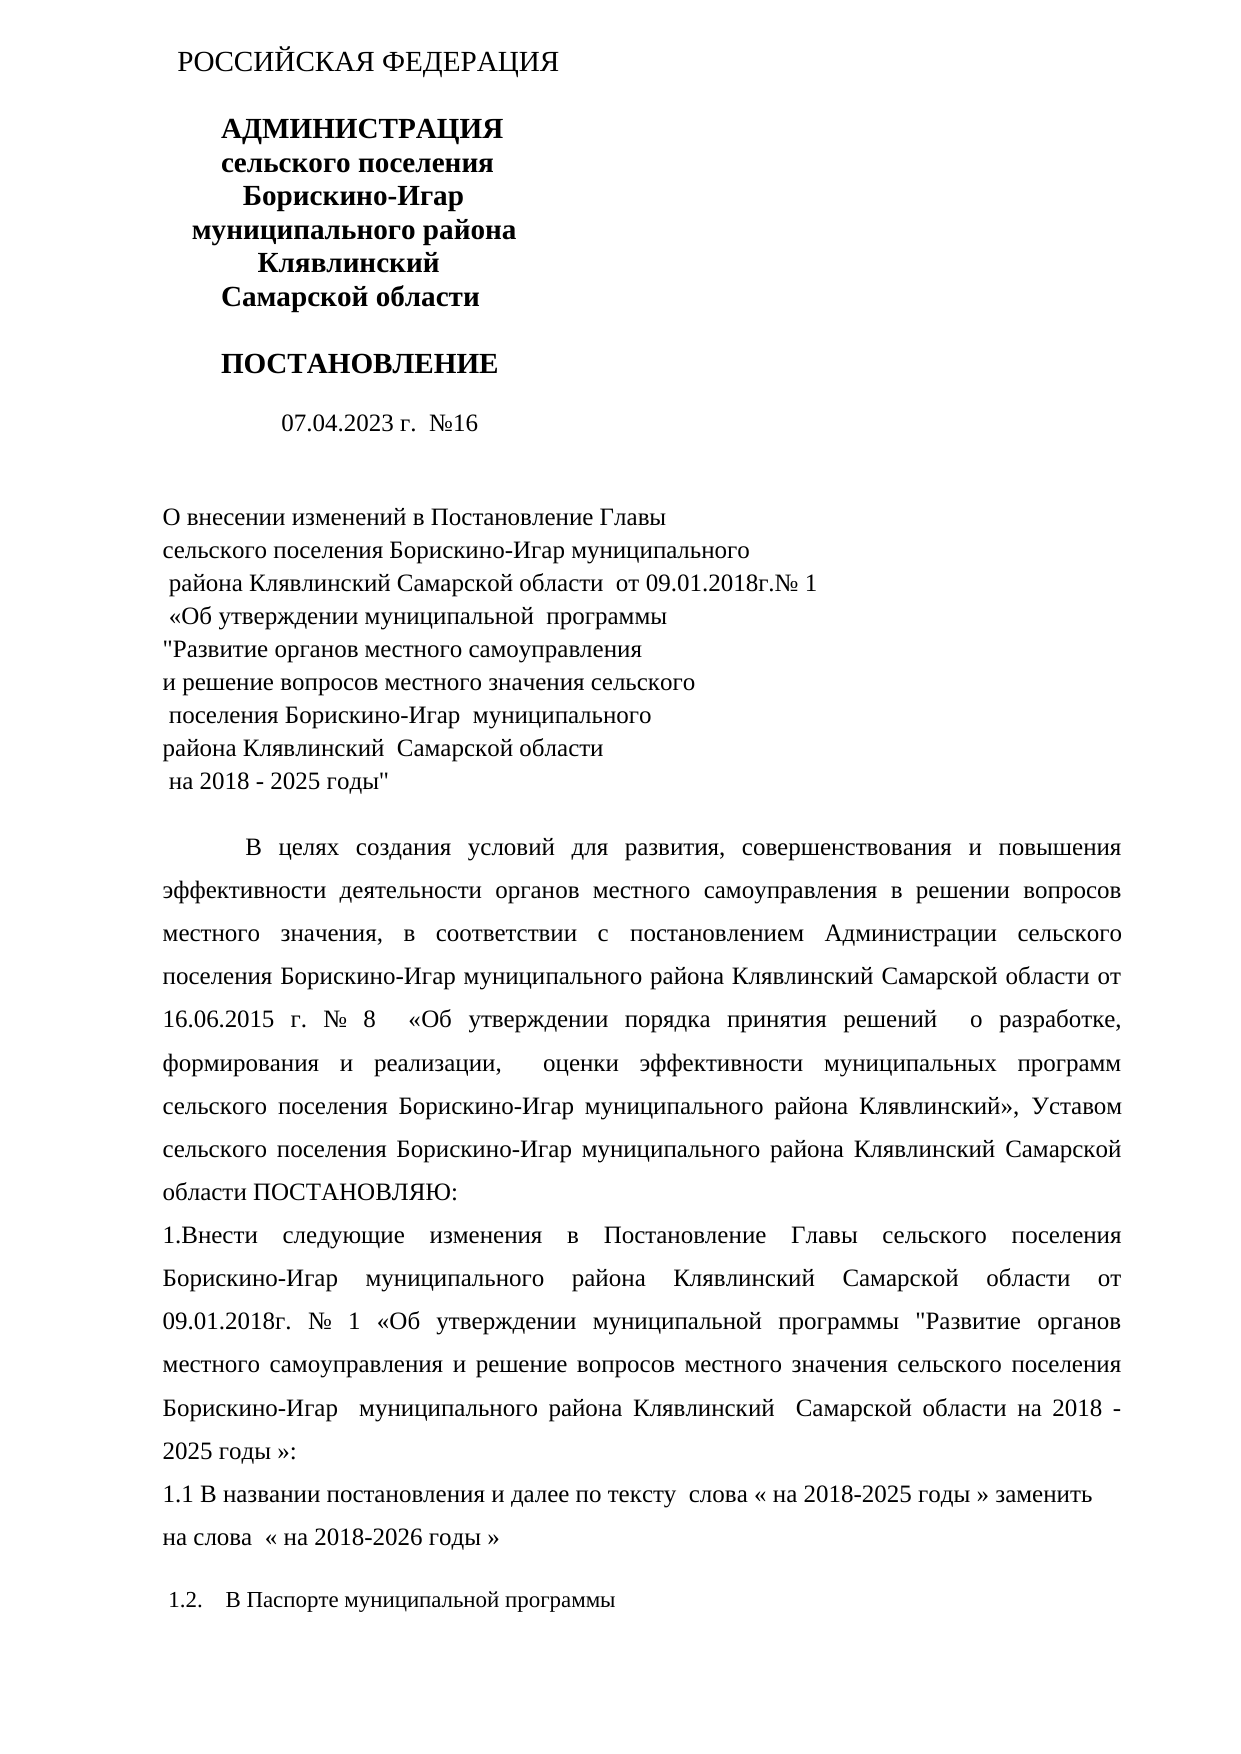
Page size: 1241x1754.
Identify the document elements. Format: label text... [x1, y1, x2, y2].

title О внесении изменений в Постановление Главы [162, 502, 1122, 531]
text АДМИНИСТРАЦИЯ [162, 111, 1122, 145]
title сельского поселения Борискино-Игар муниципального [162, 535, 1122, 564]
title "Развитие органов местного самоуправления [162, 634, 1122, 663]
text В целях создания условий для развития, совершенствования и повышения эффективности деятельности органов местного самоуправления в решении вопросов местного значения, в соответствии с постановлением Администрации сельского поселения Борискино-Игар муниципального района Клявлинский Самарской области от 16.06.2015 г. № 8 «Об утверждении порядка принятия решений о разработке, формирования и реализации, оценки эффективности муниципальных программ сельского поселения Борискино-Игар муниципального района Клявлинский», Уставом сельского поселения Борискино-Игар муниципального района Клявлинский Самарской области ПОСТАНОВЛЯЮ: [162, 832, 1122, 1206]
text РОССИЙСКАЯ ФЕДЕРАЦИЯ [162, 44, 1122, 78]
text муниципального района [162, 212, 1122, 246]
text Борискино-Игар [162, 178, 1122, 212]
text 07.04.2023 г. №16 [162, 408, 1122, 437]
text 1.2. В Паспорте муниципальной программы [162, 1586, 1122, 1612]
title на 2018 - 2025 годы" [162, 766, 1122, 795]
title района Клявлинский Самарской области [162, 733, 1122, 762]
text Клявлинский [162, 246, 1122, 279]
text Самарской области [162, 279, 1122, 313]
title поселения Борискино-Игар муниципального [162, 700, 1122, 729]
title района Клявлинский Самарской области от 09.01.2018г.№ 1 [162, 568, 1122, 597]
text 1.1 В названии постановления и далее по тексту слова « на 2018-2025 годы » заменить на слова « на 2018-2026 годы » [162, 1479, 1100, 1551]
title 1.Внести следующие изменения в Постановление Главы сельского поселения Борискино-Игар муниципального района Клявлинский Самарской области от 09.01.2018г. № 1 «Об утверждении муниципальной программы "Развитие органов местного самоуправления и решение вопросов местного значения сельского поселения Борискино-Игар муниципального района Клявлинский Самарской области на 2018 - 2025 годы »: [162, 1220, 1122, 1464]
text сельского поселения [162, 145, 1122, 178]
title «Об утверждении муниципальной программы [162, 601, 1122, 630]
text ПОСТАНОВЛЕНИЕ [162, 346, 1122, 380]
title и решение вопросов местного значения сельского [162, 667, 1122, 696]
